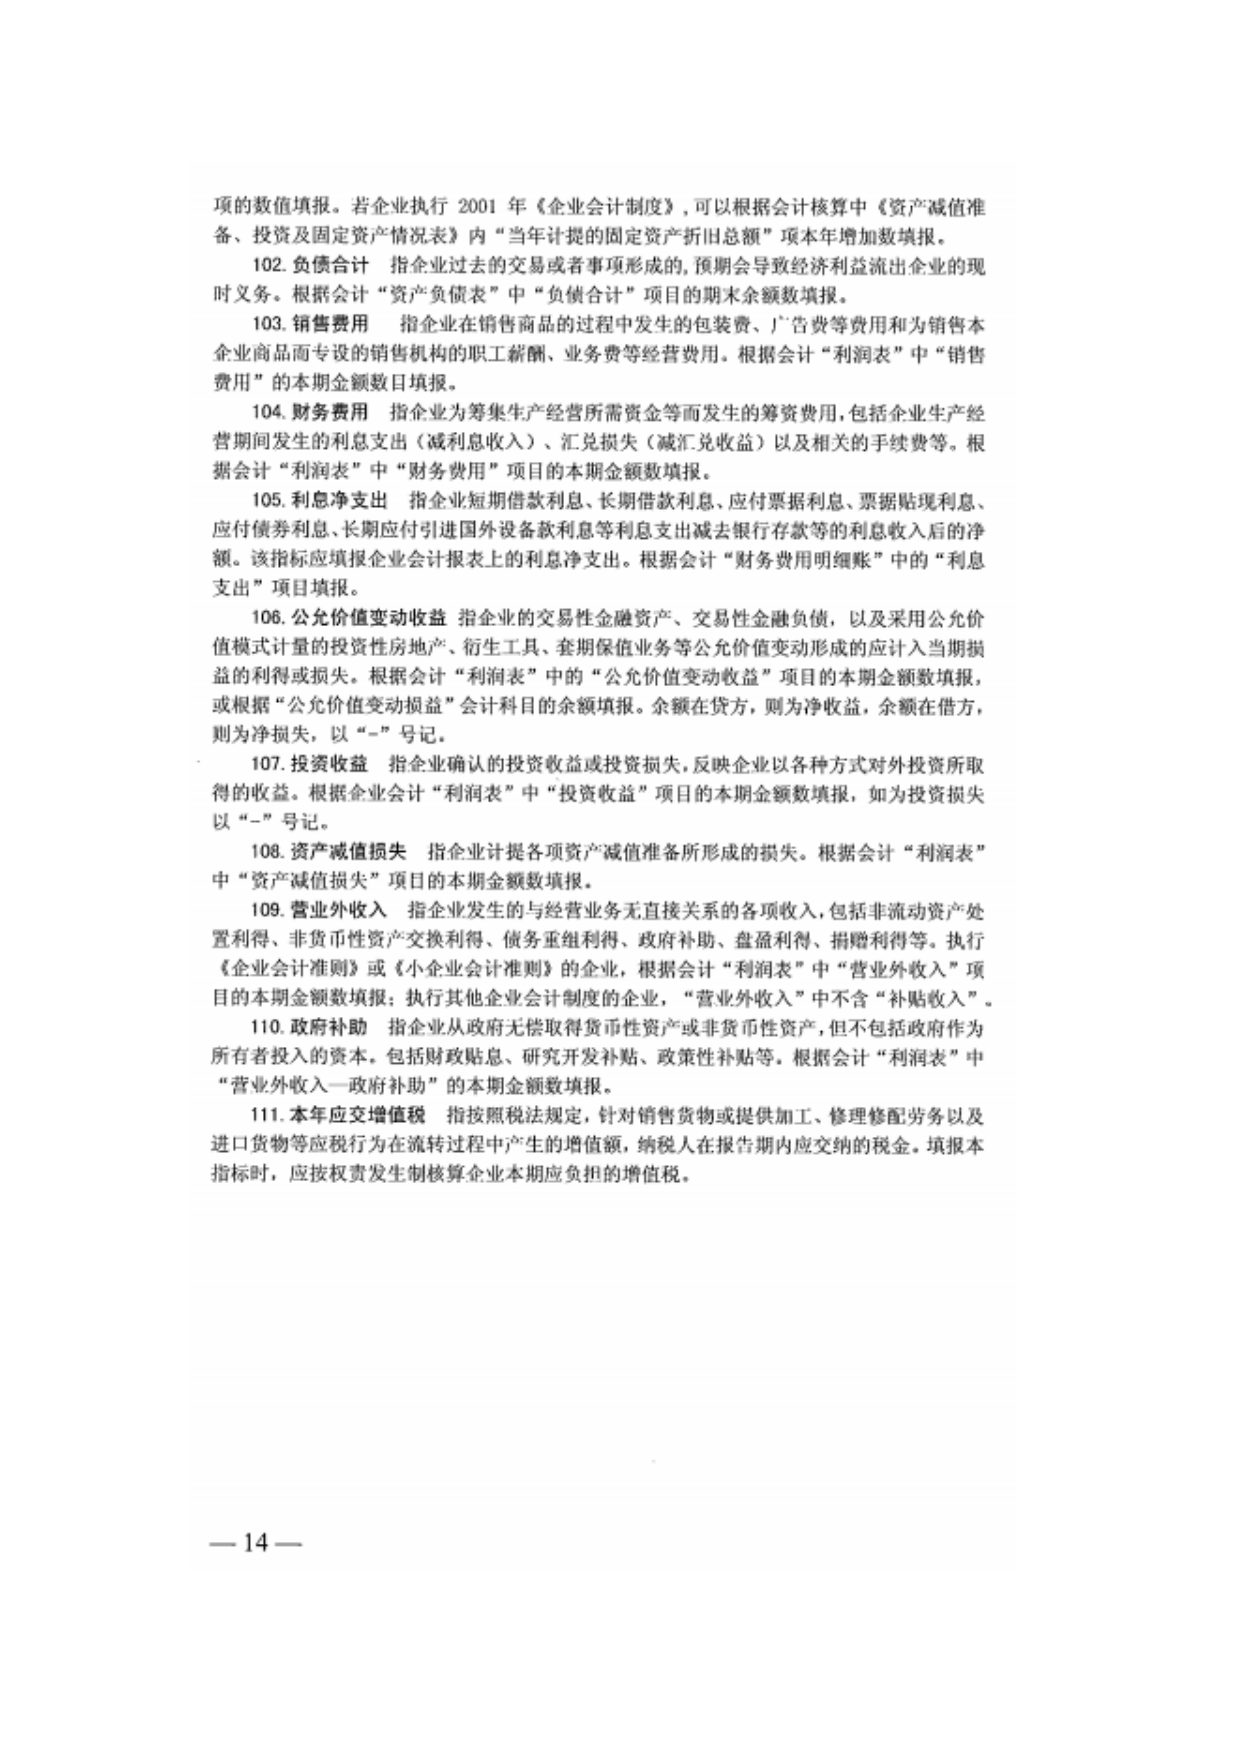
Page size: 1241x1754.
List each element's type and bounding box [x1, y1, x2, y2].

picture [187, 162, 1016, 1571]
